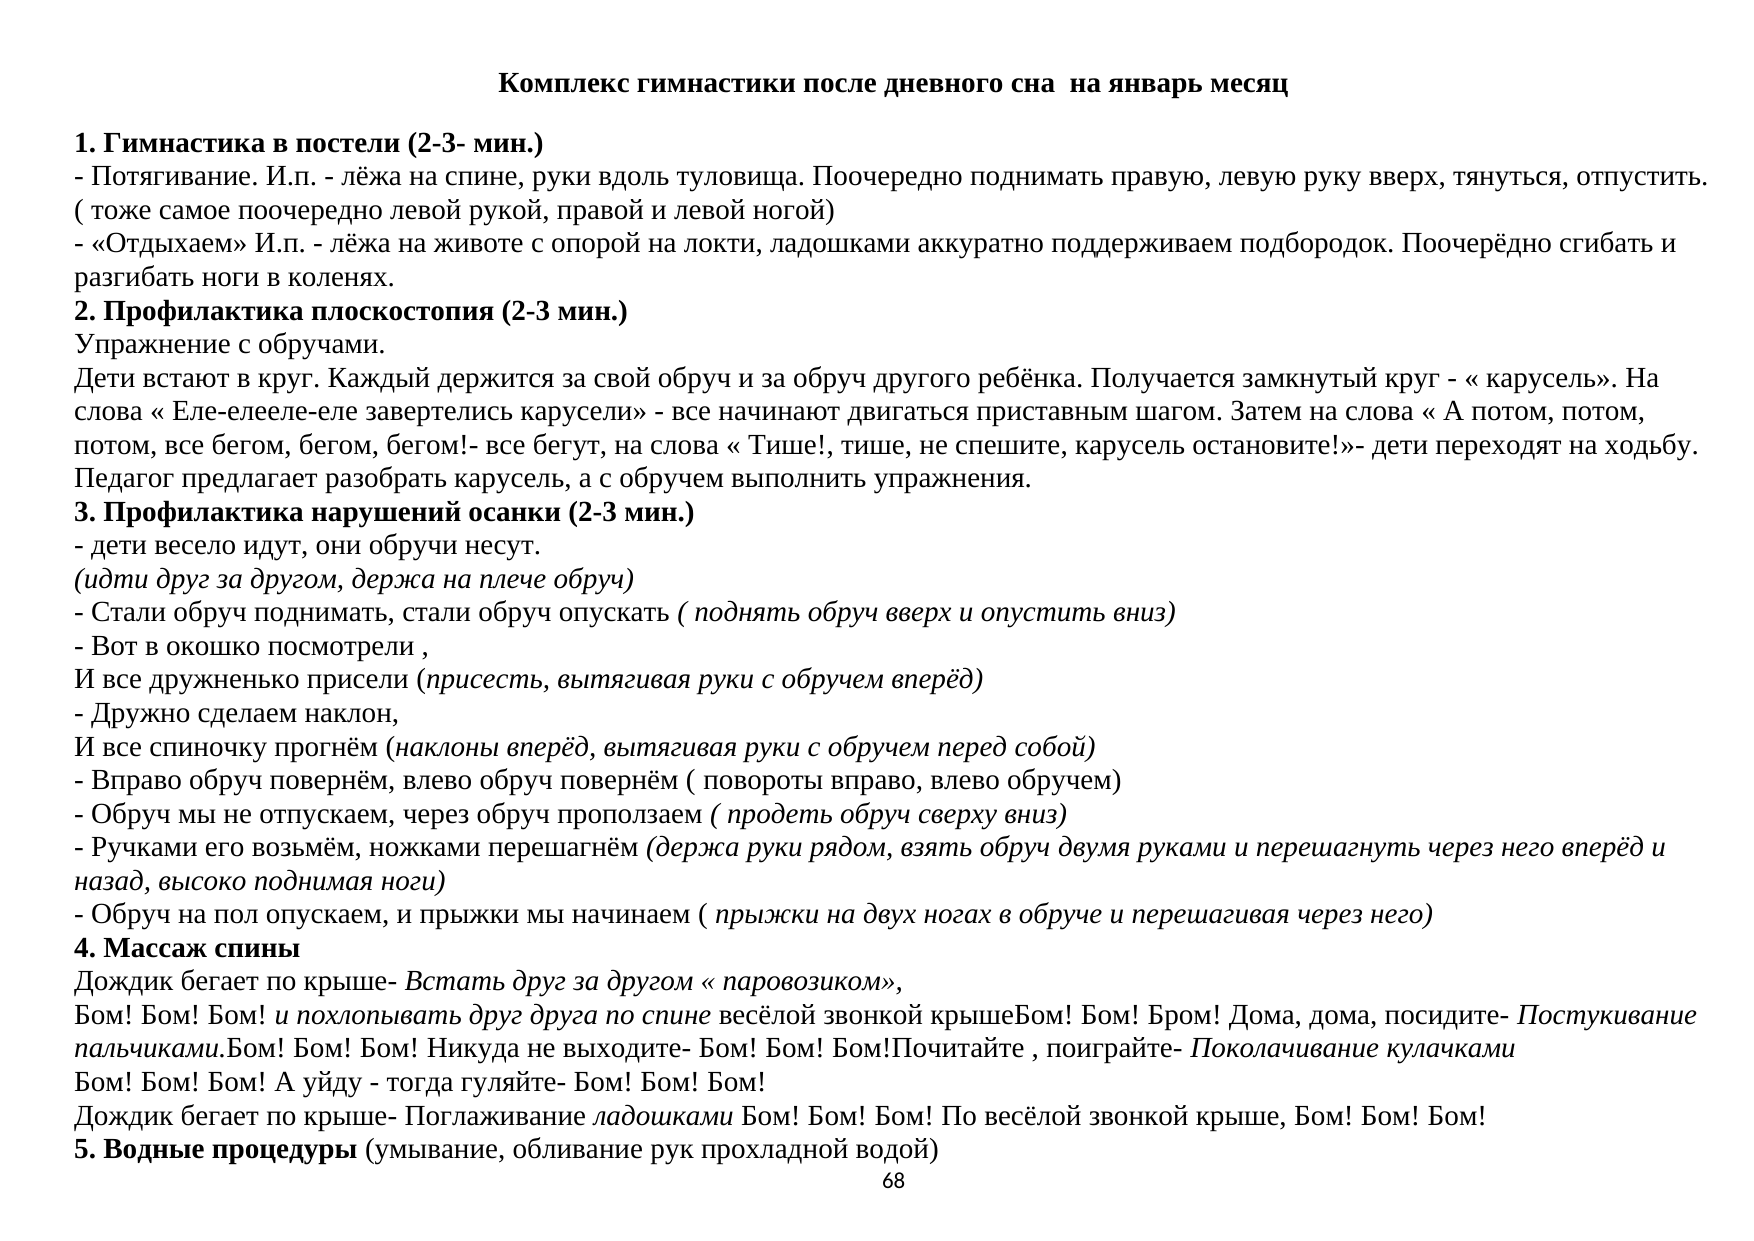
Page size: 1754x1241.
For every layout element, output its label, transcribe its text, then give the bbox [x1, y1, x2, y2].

text Комплекс гимнастики после дневного сна на январь месяц [74, 66, 1713, 99]
text Дождик бегает по крыше- Поглаживание ладошками Бом! Бом! Бом! По весёлой звонкой крыше, Бом! Бом! Бом! [74, 1098, 1713, 1131]
text 2. Профилактика плоскостопия (2-3 мин.) [74, 293, 1713, 326]
text - Вот в окошко посмотрели , [74, 628, 1713, 662]
text 5. Водные процедуры (умывание, обливание рук прохладной водой) [74, 1131, 1713, 1165]
text 1. Гимнастика в постели (2-3- мин.) [74, 125, 1713, 158]
text 4. Массаж спины [74, 930, 1713, 963]
text - Обруч мы не отпускаем, через обруч проползаем ( продеть обруч сверху вниз) [74, 796, 1713, 829]
text - Вправо обруч повернём, влево обруч повернём ( повороты вправо, влево обручем) [74, 762, 1713, 796]
text Упражнение с обручами. [74, 326, 1713, 360]
text И все спиночку прогнём (наклоны вперёд, вытягивая руки с обручем перед собой) [74, 729, 1713, 762]
text - дети весело идут, они обручи несут. [74, 527, 1713, 561]
text Дети встают в круг. Каждый держится за свой обруч и за обруч другого ребёнка. Получается замкнутый круг - « карусель». На слова « Еле-елееле-еле завертелись карусели» - все начинают двигаться приставным шагом. Затем на слова « А потом, потом, потом, все бегом, бегом, бегом!- все бегут, на слова « Тише!, тише, не спешите, карусель остановите!»- дети переходят на ходьбу. Педагог предлагает разобрать карусель, а с обручем выполнить упражнения. [74, 360, 1713, 494]
text И все дружненько присели (присесть, вытягивая руки с обручем вперёд) [74, 662, 1713, 695]
text Бом! Бом! Бом! А уйду - тогда гуляйте- Бом! Бом! Бом! [74, 1064, 1713, 1098]
text 3. Профилактика нарушений осанки (2-3 мин.) [74, 494, 1713, 527]
text - Обруч на пол опускаем, и прыжки мы начинаем ( прыжки на двух ногах в обруче и перешагивая через него) [74, 896, 1713, 930]
text - Потягивание. И.п. - лёжа на спине, руки вдоль туловища. Поочередно поднимать правую, левую руку вверх, тянуться, отпустить. ( тоже самое поочередно левой рукой, правой и левой ногой) [74, 158, 1713, 226]
text Дождик бегает по крыше- Встать друг за другом « паровозиком», [74, 963, 1713, 997]
text - Ручками его возьмём, ножками перешагнём (держа руки рядом, взять обруч двумя руками и перешагнуть через него вперёд и назад, высоко поднимая ноги) [74, 829, 1713, 896]
text (идти друг за другом, держа на плече обруч) [74, 561, 1713, 594]
text - Стали обруч поднимать, стали обруч опускать ( поднять обруч вверх и опустить вниз) [74, 594, 1713, 628]
text Бом! Бом! Бом! и похлопывать друг друга по спине весёлой звонкой крышеБом! Бом! Бром! Дома, дома, посидите- Постукивание пальчиками.Бом! Бом! Бом! Никуда не выходите- Бом! Бом! Бом!Почитайте , поиграйте- Поколачивание кулачками [74, 997, 1713, 1064]
text - «Отдыхаем» И.п. - лёжа на животе с опорой на локти, ладошками аккуратно поддерживаем подбородок. Поочерёдно сгибать и разгибать ноги в коленях. [74, 226, 1713, 293]
text - Дружно сделаем наклон, [74, 695, 1713, 729]
